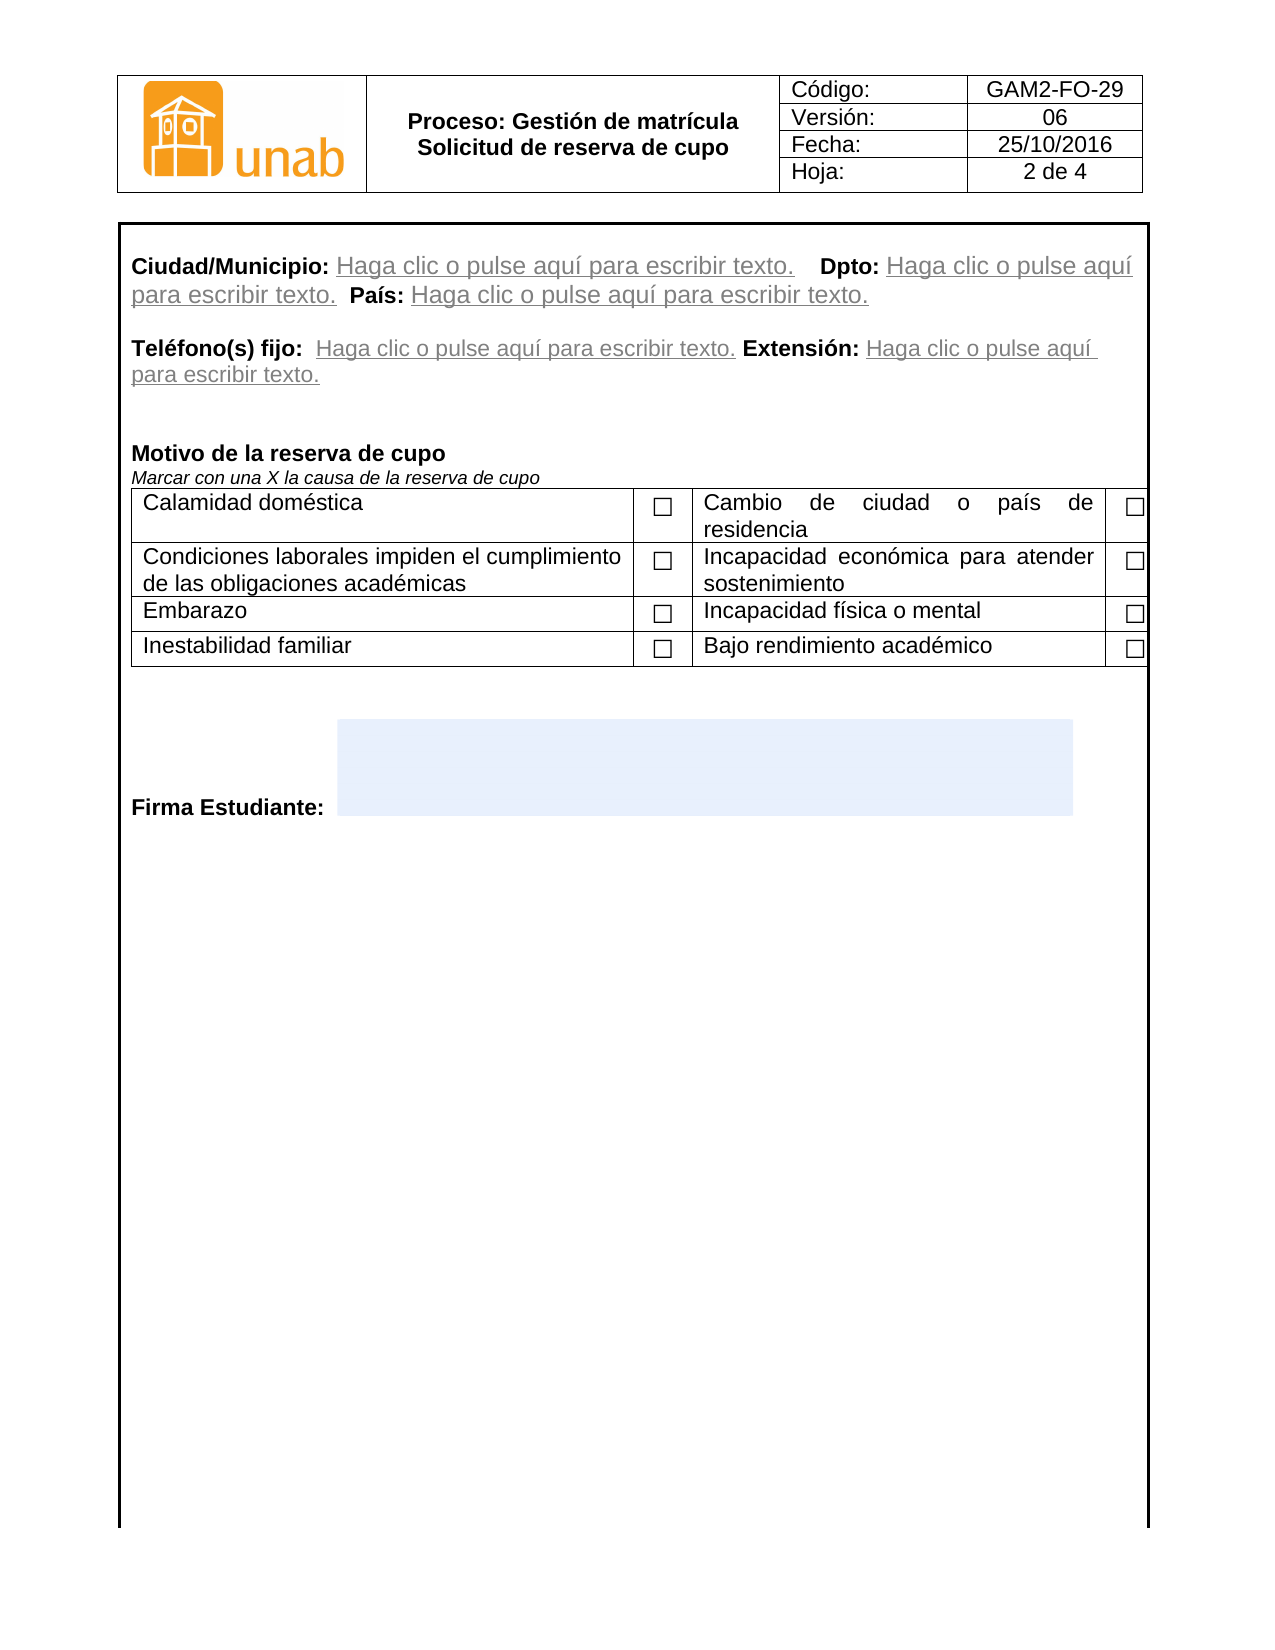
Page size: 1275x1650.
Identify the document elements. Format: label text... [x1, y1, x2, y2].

picture [337, 719, 1074, 816]
picture [143, 81, 344, 177]
